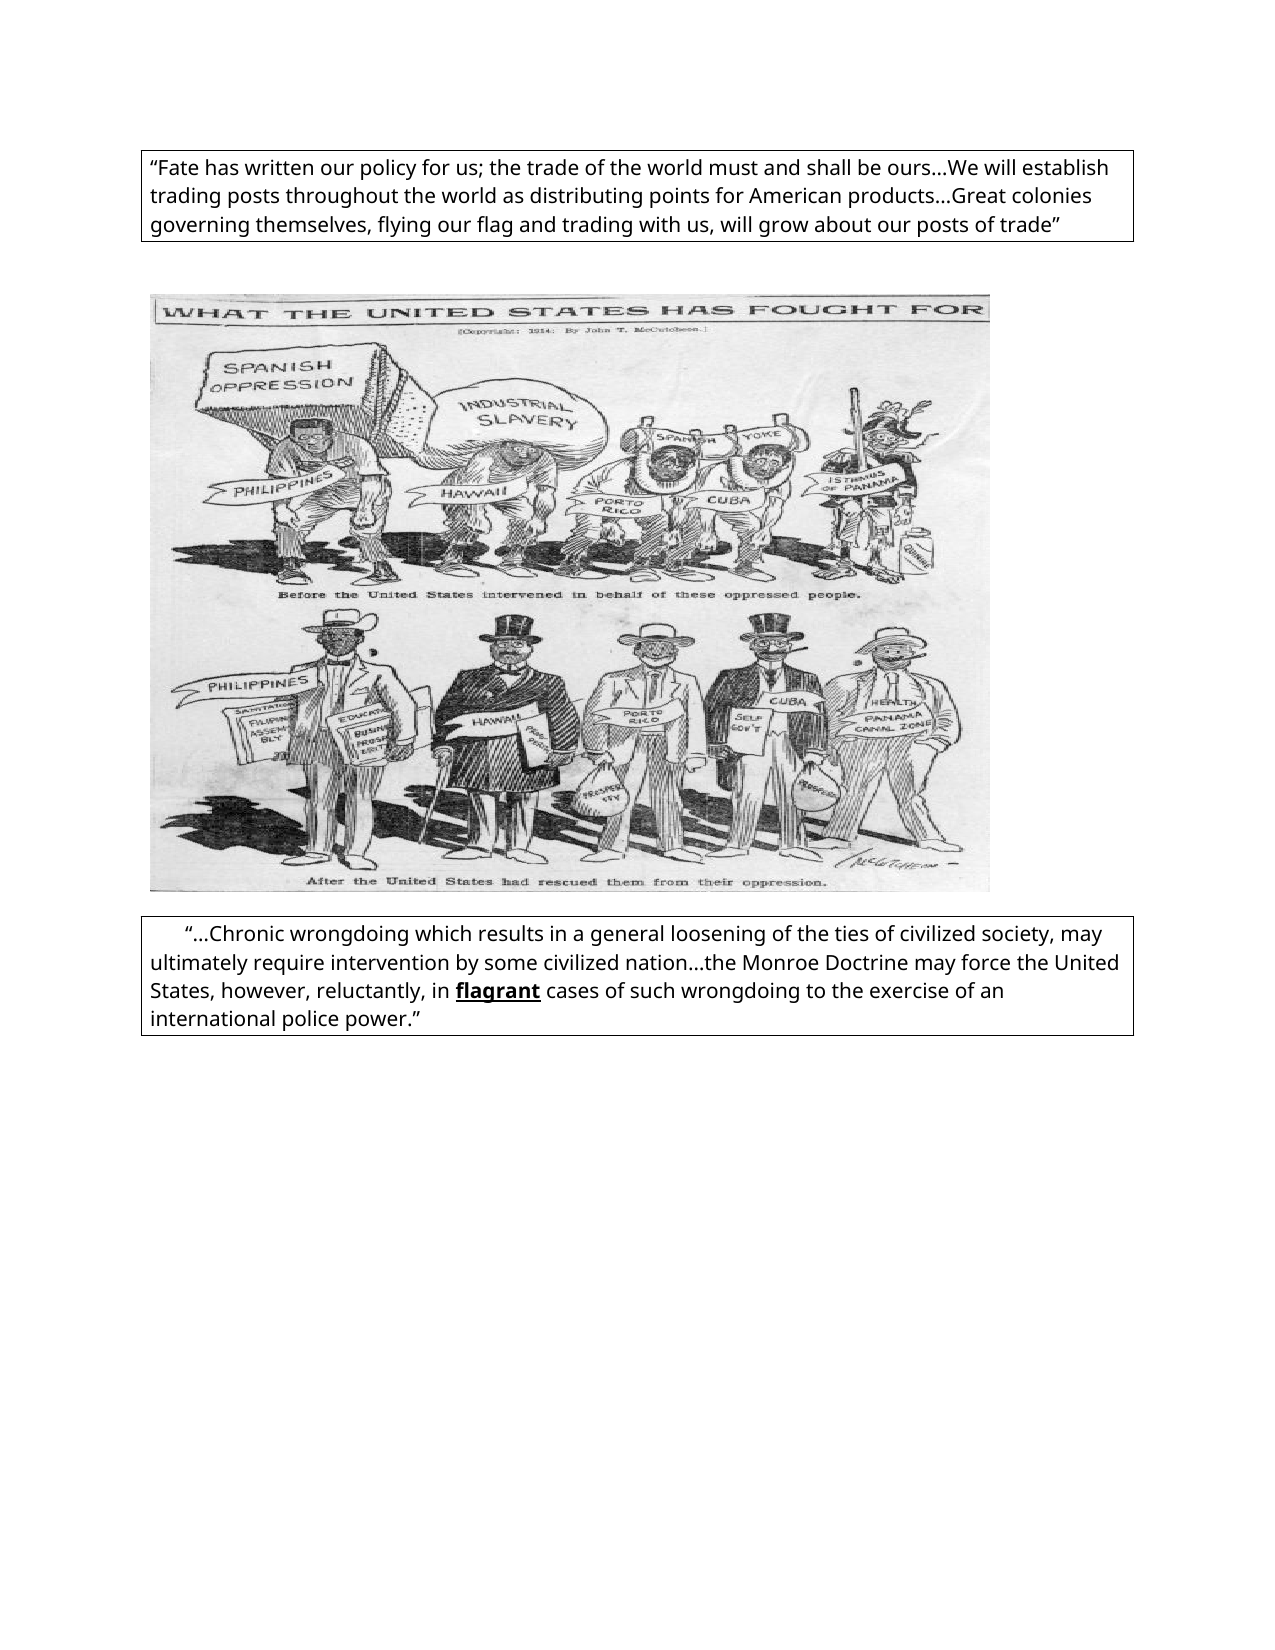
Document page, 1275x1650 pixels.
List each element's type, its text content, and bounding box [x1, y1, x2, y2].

text “Fate has written our policy for us; the trade of the world must and shall be ours…We will establish trading posts throughout the world as distributing points for American products…Great colonies governing themselves, flying our flag and trading with us, will grow about our posts of trade” [142, 151, 1133, 241]
text “…Chronic wrongdoing which results in a general loosening of the ties of civilized society, may ultimately require intervention by some civilized nation…the Monroe Doctrine may force the United States, however, reluctantly, in flagrant cases of such wrongdoing to the exercise of an international police power.” [142, 917, 1133, 1035]
